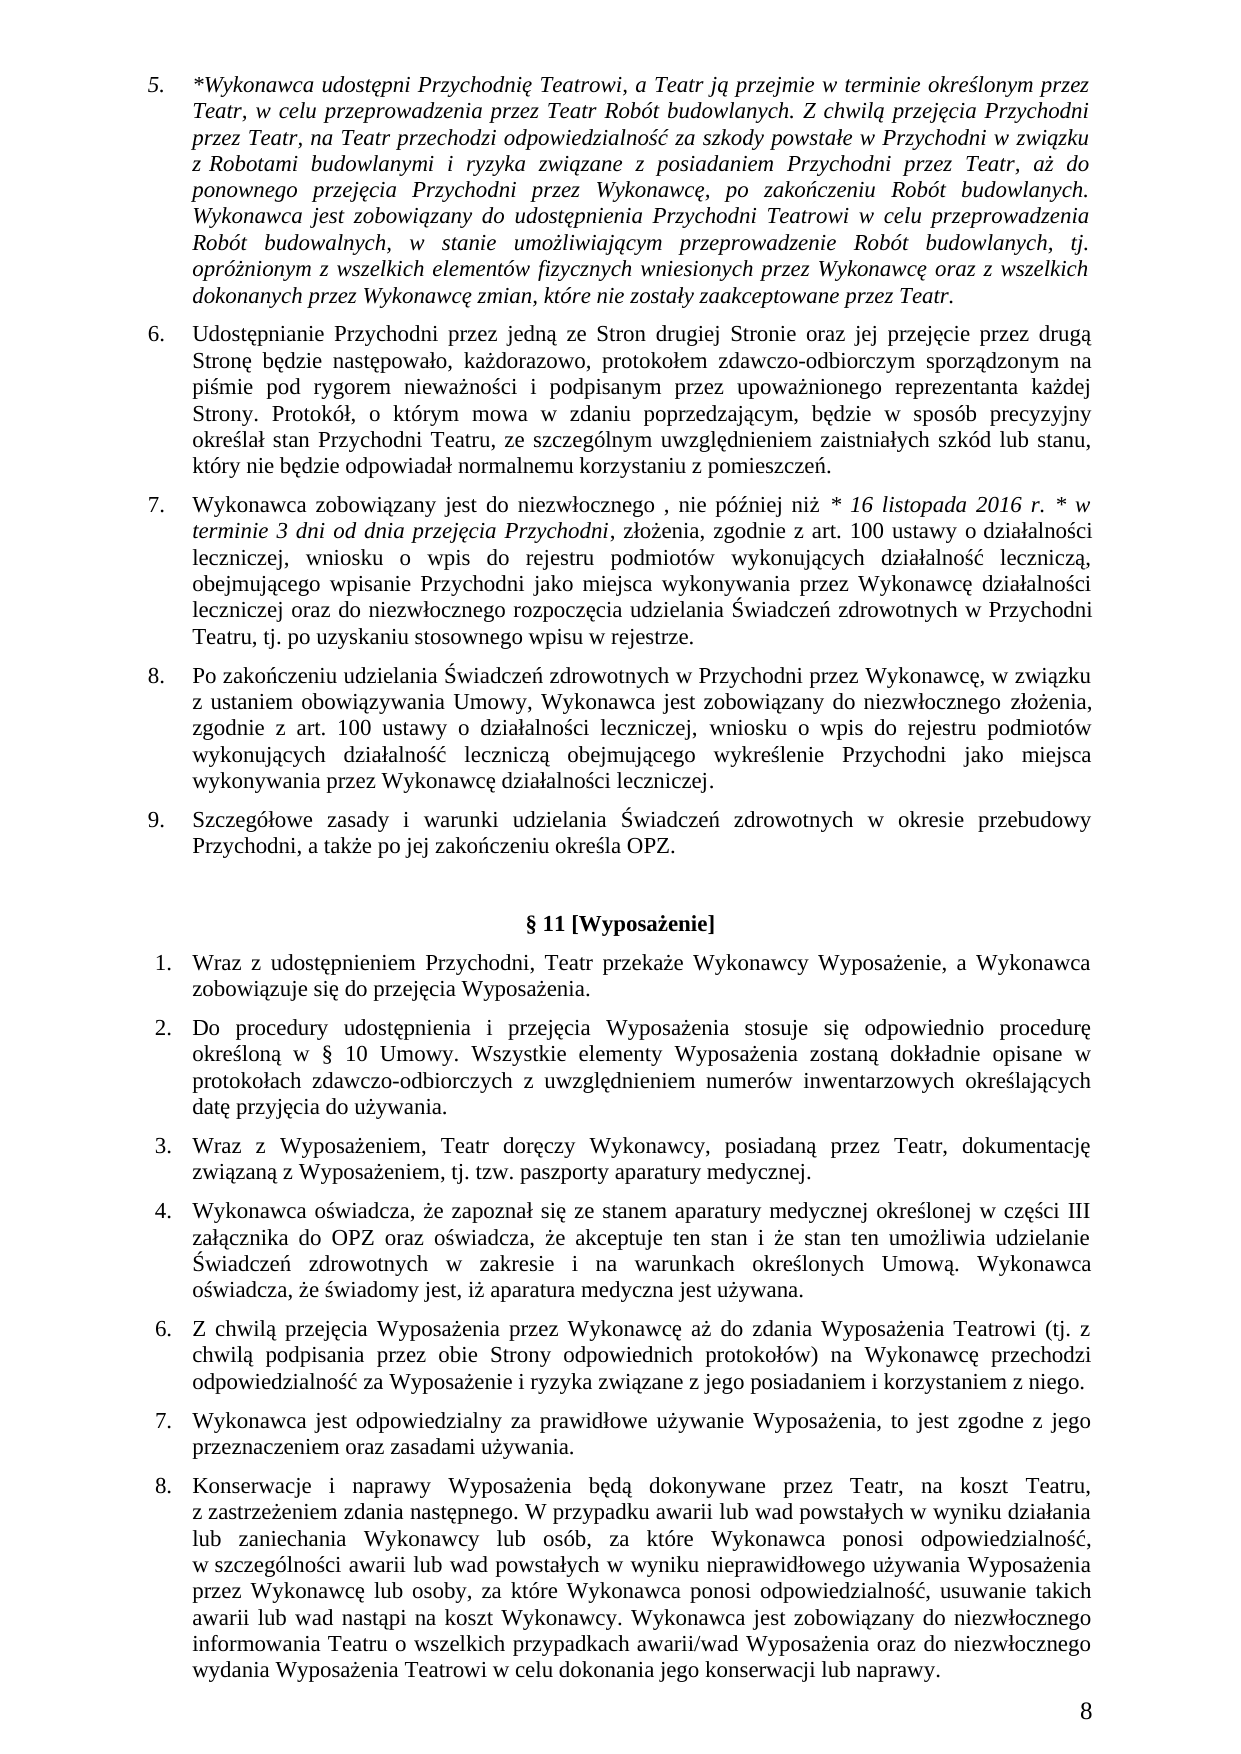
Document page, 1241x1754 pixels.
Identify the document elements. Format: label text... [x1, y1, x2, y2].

text Wykonawca jest odpowiedzialny za prawidłowe używanie Wyposażenia, to jest zgodne z jego przeznaczeniem oraz zasadami używania. [155, 1407, 1092, 1459]
list Udostępnianie Przychodni przez jedną ze Stron drugiej Stronie oraz jej przejęcie przez drugą Stronę będzie następowało, każdorazowo, protokołem zdawczo-odbiorczym sporządzonym na piśmie pod rygorem nieważności i podpisanym przez upoważnionego reprezentanta każdej Strony. Protokół, o którym mowa w zdaniu poprzedzającym, będzie w sposób precyzyjny określał stan Przychodni Teatru, ze szczególnym uwzględnieniem zaistniałych szkód lub stanu, który nie będzie odpowiadał normalnemu korzystaniu z pomieszczeń. [148, 321, 1092, 479]
text Z chwilą przejęcia Wyposażenia przez Wykonawcę aż do zdania Wyposażenia Teatrowi (tj. z chwilą podpisania przez obie Strony odpowiednich protokołów) na Wykonawcę przechodzi odpowiedzialność za Wyposażenie i ryzyka związane z jego posiadaniem i korzystaniem z niego. [155, 1315, 1092, 1394]
list Wraz z Wyposażeniem, Teatr doręczy Wykonawcy, posiadaną przez Teatr, dokumentację związaną z Wyposażeniem, tj. tzw. paszporty aparatury medycznej. [154, 1132, 1092, 1185]
list Wraz z udostępnieniem Przychodni, Teatr przekaże Wykonawcy Wyposażenie, a Wykonawca zobowiązuje się do przejęcia Wyposażenia. [154, 949, 1092, 1002]
list Do procedury udostępnienia i przejęcia Wyposażenia stosuje się odpowiednio procedurę określoną w § 10 Umowy. Wszystkie elementy Wyposażenia zostaną dokładnie opisane w protokołach zdawczo-odbiorczych z uwzględnieniem numerów inwentarzowych określających datę przyjęcia do używania. [154, 1014, 1092, 1119]
list *Wykonawca udostępni Przychodnię Teatrowi, a Teatr ją przejmie w terminie określonym przez Teatr, w celu przeprowadzenia przez Teatr Robót budowlanych. Z chwilą przejęcia Przychodni przez Teatr, na Teatr przechodzi odpowiedzialność za szkody powstałe w Przychodni w związku z Robotami budowlanymi i ryzyka związane z posiadaniem Przychodni przez Teatr, aż do ponownego przejęcia Przychodni przez Wykonawcę, po zakończeniu Robót budowlanych. Wykonawca jest zobowiązany do udostępnienia Przychodni Teatrowi w celu przeprowadzenia Robót budowalnych, w stanie umożliwiającym przeprowadzenie Robót budowlanych, tj. opróżnionym z wszelkich elementów fizycznych wniesionych przez Wykonawcę oraz z wszelkich dokonanych przez Wykonawcę zmian, które nie zostały zaakceptowane przez Teatr. [148, 71, 1092, 308]
list Wykonawca zobowiązany jest do niezwłocznego , nie później niż * 16 listopada 2016 r. * w terminie 3 dni od dnia przejęcia Przychodni, złożenia, zgodnie z art. 100 ustawy o działalności leczniczej, wniosku o wpis do rejestru podmiotów wykonujących działalność leczniczą, obejmującego wpisanie Przychodni jako miejsca wykonywania przez Wykonawcę działalności leczniczej oraz do niezwłocznego rozpoczęcia udzielania Świadczeń zdrowotnych w Przychodni Teatru, tj. po uzyskaniu stosownego wpisu w rejestrze. [148, 491, 1092, 649]
text Konserwacje i naprawy Wyposażenia będą dokonywane przez Teatr, na koszt Teatru, z zastrzeżeniem zdania następnego. W przypadku awarii lub wad powstałych w wyniku działania lub zaniechania Wykonawcy lub osób, za które Wykonawca ponosi odpowiedzialność, w szczególności awarii lub wad powstałych w wyniku nieprawidłowego używania Wyposażenia przez Wykonawcę lub osoby, za które Wykonawca ponosi odpowiedzialność, usuwanie takich awarii lub wad nastąpi na koszt Wykonawcy. Wykonawca jest zobowiązany do niezwłocznego informowania Teatru o wszelkich przypadkach awarii/wad Wyposażenia oraz do niezwłocznego wydania Wyposażenia Teatrowi w celu dokonania jego konserwacji lub naprawy. [155, 1472, 1092, 1683]
list Po zakończeniu udzielania Świadczeń zdrowotnych w Przychodni przez Wykonawcę, w związku z ustaniem obowiązywania Umowy, Wykonawca jest zobowiązany do niezwłocznego złożenia, zgodnie z art. 100 ustawy o działalności leczniczej, wniosku o wpis do rejestru podmiotów wykonujących działalność leczniczą obejmującego wykreślenie Przychodni jako miejsca wykonywania przez Wykonawcę działalności leczniczej. [148, 662, 1092, 793]
list Szczegółowe zasady i warunki udzielania Świadczeń zdrowotnych w okresie przebudowy Przychodni, a także po jej zakończeniu określa OPZ. [148, 806, 1092, 859]
list Wykonawca oświadcza, że zapoznał się ze stanem aparatury medycznej określonej w części III załącznika do OPZ oraz oświadcza, że akceptuje ten stan i że stan ten umożliwia udzielanie Świadczeń zdrowotnych w zakresie i na warunkach określonych Umową. Wykonawca oświadcza, że świadomy jest, iż aparatura medyczna jest używana. [154, 1197, 1092, 1303]
text § 11 [Wyposażenie] [148, 910, 1092, 936]
